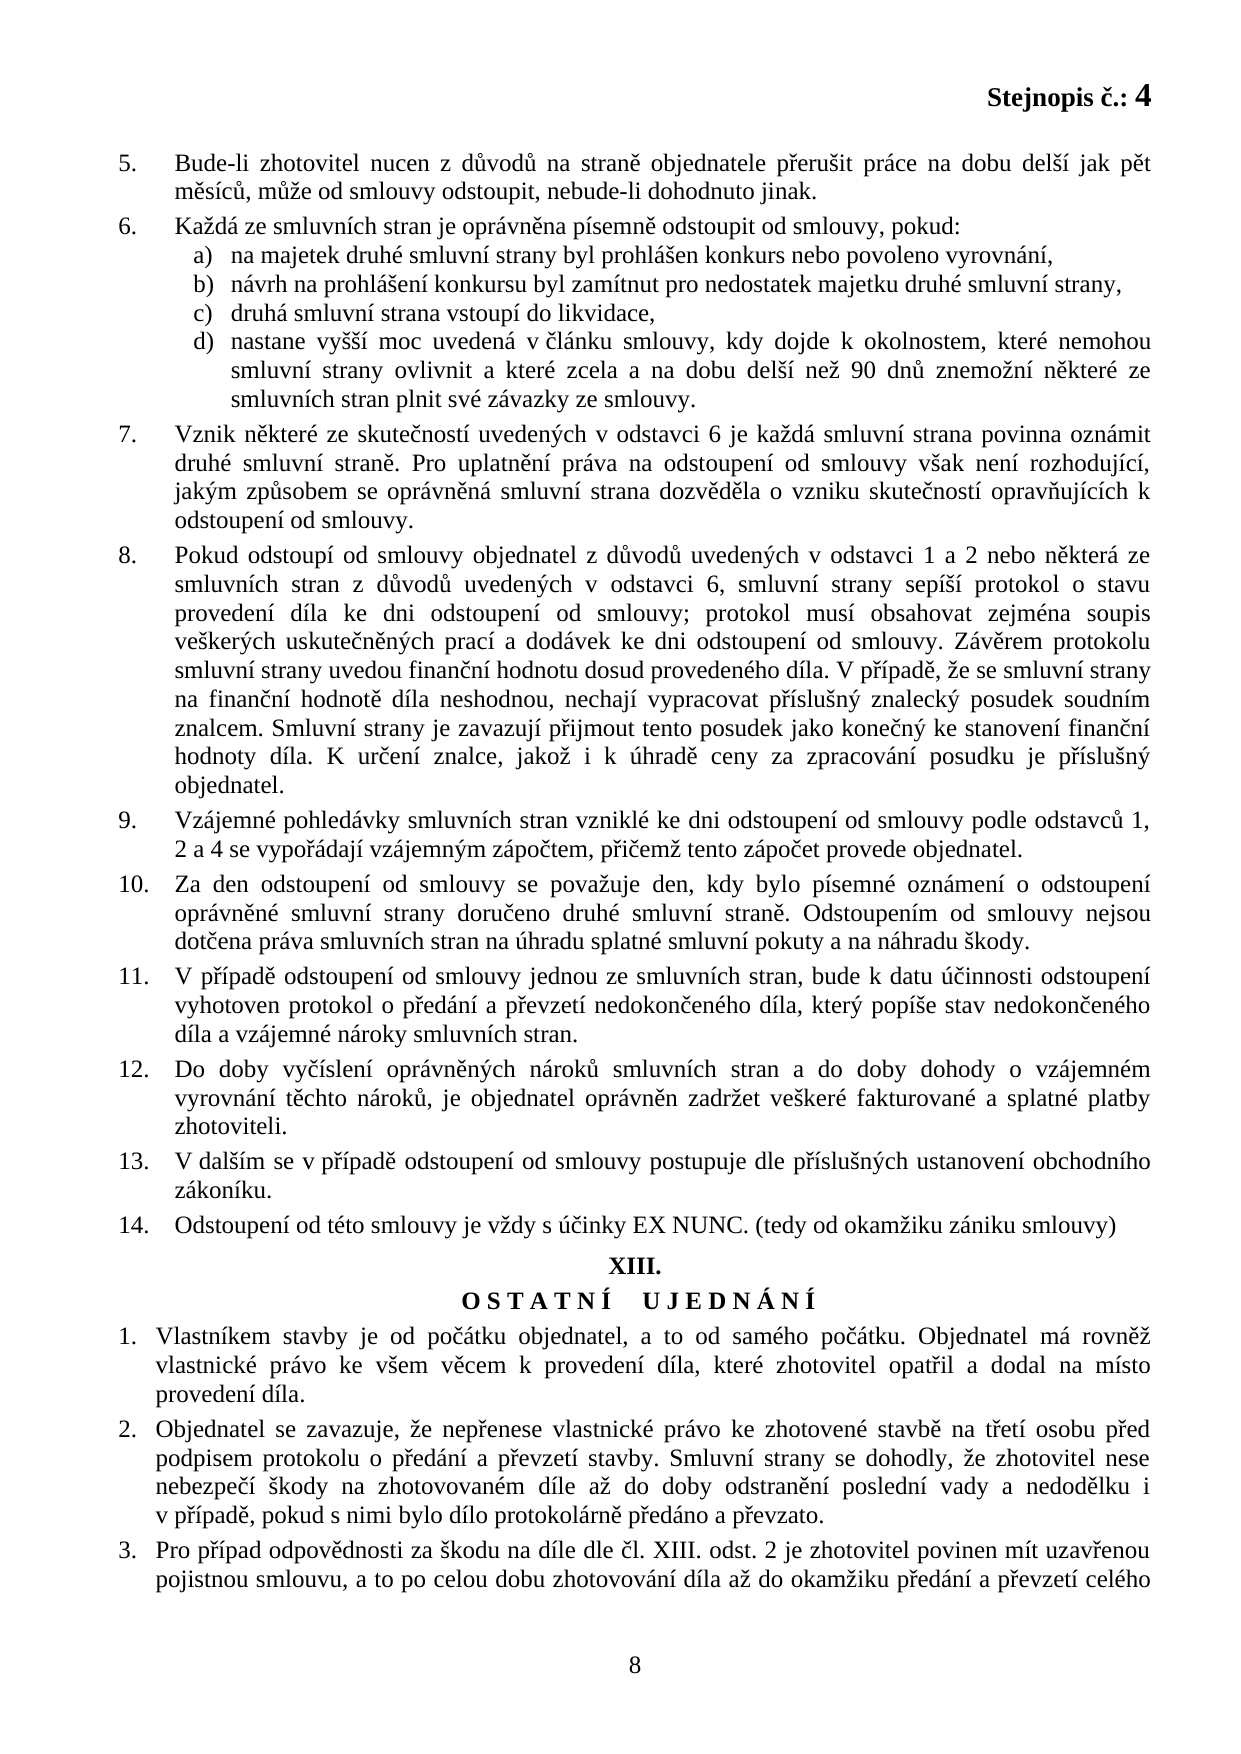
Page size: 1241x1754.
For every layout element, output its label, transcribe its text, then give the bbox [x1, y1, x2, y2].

list návrh na prohlášení konkursu byl zamítnut pro nedostatek majetku druhé smluvní strany, [193, 269, 1152, 298]
list Každá ze smluvních stran je oprávněna písemně odstoupit od smlouvy, pokud: [118, 211, 1152, 240]
list na majetek druhé smluvní strany byl prohlášen konkurs nebo povoleno vyrovnání, [193, 240, 1152, 269]
list V dalším se v případě odstoupení od smlouvy postupuje dle příslušných ustanovení obchodního zákoníku. [118, 1146, 1152, 1204]
list Bude-li zhotovitel nucen z důvodů na straně objednatele přerušit práce na dobu delší jak pět měsíců, může od smlouvy odstoupit, nebude-li dohodnuto jinak. [118, 148, 1152, 205]
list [118, 1535, 1152, 1593]
list Vznik některé ze skutečností uvedených v odstavci 6 je každá smluvní strana povinna oznámit druhé smluvní straně. Pro uplatnění práva na odstoupení od smlouvy však není rozhodující, jakým způsobem se oprávněná smluvní strana dozvěděla o vzniku skutečností opravňujících k odstoupení od smlouvy. [118, 419, 1152, 534]
list druhá smluvní strana vstoupí do likvidace, [193, 298, 1152, 326]
list nastane vyšší moc uvedená v článku smlouvy, kdy dojde k okolnostem, které nemohou smluvní strany ovlivnit a které zcela a na dobu delší než 90 dnů znemožní některé ze smluvních stran plnit své závazky ze smlouvy. [193, 326, 1152, 413]
list Vzájemné pohledávky smluvních stran vzniklé ke dni odstoupení od smlouvy podle odstavců 1, 2 a 4 se vypořádají vzájemným zápočtem, přičemž tento zápočet provede objednatel. [118, 805, 1152, 863]
list Pokud odstoupí od smlouvy objednatel z důvodů uvedených v odstavci 1 a 2 nebo některá ze smluvních stran z důvodů uvedených v odstavci 6, smluvní strany sepíší protokol o stavu provedení díla ke dni odstoupení od smlouvy; protokol musí obsahovat zejména soupis veškerých uskutečněných prací a dodávek ke dni odstoupení od smlouvy. Závěrem protokolu smluvní strany uvedou finanční hodnotu dosud provedeného díla. V případě, že se smluvní strany na finanční hodnotě díla neshodnou, nechají vypracovat příslušný znalecký posudek soudním znalcem. Smluvní strany je zavazují přijmout tento posudek jako konečný ke stanovení finanční hodnoty díla. K určení znalce, jakož i k úhradě ceny za zpracování posudku je příslušný objednatel. [118, 540, 1152, 799]
list Objednatel se zavazuje, že nepřenese vlastnické právo ke zhotovené stavbě na třetí osobu před podpisem protokolu o předání a převzetí stavby. Smluvní strany se dohodly, že zhotovitel nese nebezpečí škody na zhotovovaném díle až do doby odstranění poslední vady a nedodělku i v případě, pokud s nimi bylo dílo protokolárně předáno a převzato. [118, 1414, 1152, 1529]
list Do doby vyčíslení oprávněných nároků smluvních stran a do doby dohody o vzájemném vyrovnání těchto nároků, je objednatel oprávněn zadržet veškeré fakturované a splatné platby zhotoviteli. [118, 1054, 1152, 1140]
list Odstoupení od této smlouvy je vždy s účinky EX NUNC. (tedy od okamžiku zániku smlouvy) [118, 1210, 1152, 1239]
list Za den odstoupení od smlouvy se považuje den, kdy bylo písemné oznámení o odstoupení oprávněné smluvní strany doručeno druhé smluvní straně. Odstoupením od smlouvy nejsou dotčena práva smluvních stran na úhradu splatné smluvní pokuty a na náhradu škody. [118, 869, 1152, 955]
list V případě odstoupení od smlouvy jednou ze smluvních stran, bude k datu účinnosti odstoupení vyhotoven protokol o předání a převzetí nedokončeného díla, který popíše stav nedokončeného díla a vzájemné nároky smluvních stran. [118, 961, 1152, 1048]
list XIII. [118, 1251, 1152, 1280]
list Vlastníkem stavby je od počátku objednatel, a to od samého počátku. Objednatel má rovněž vlastnické právo ke všem věcem k provedení díla, které zhotovitel opatřil a dodal na místo provedení díla. [118, 1321, 1152, 1408]
subtitle O S T A T N Í U J E D N Á N Í [118, 1286, 1152, 1315]
